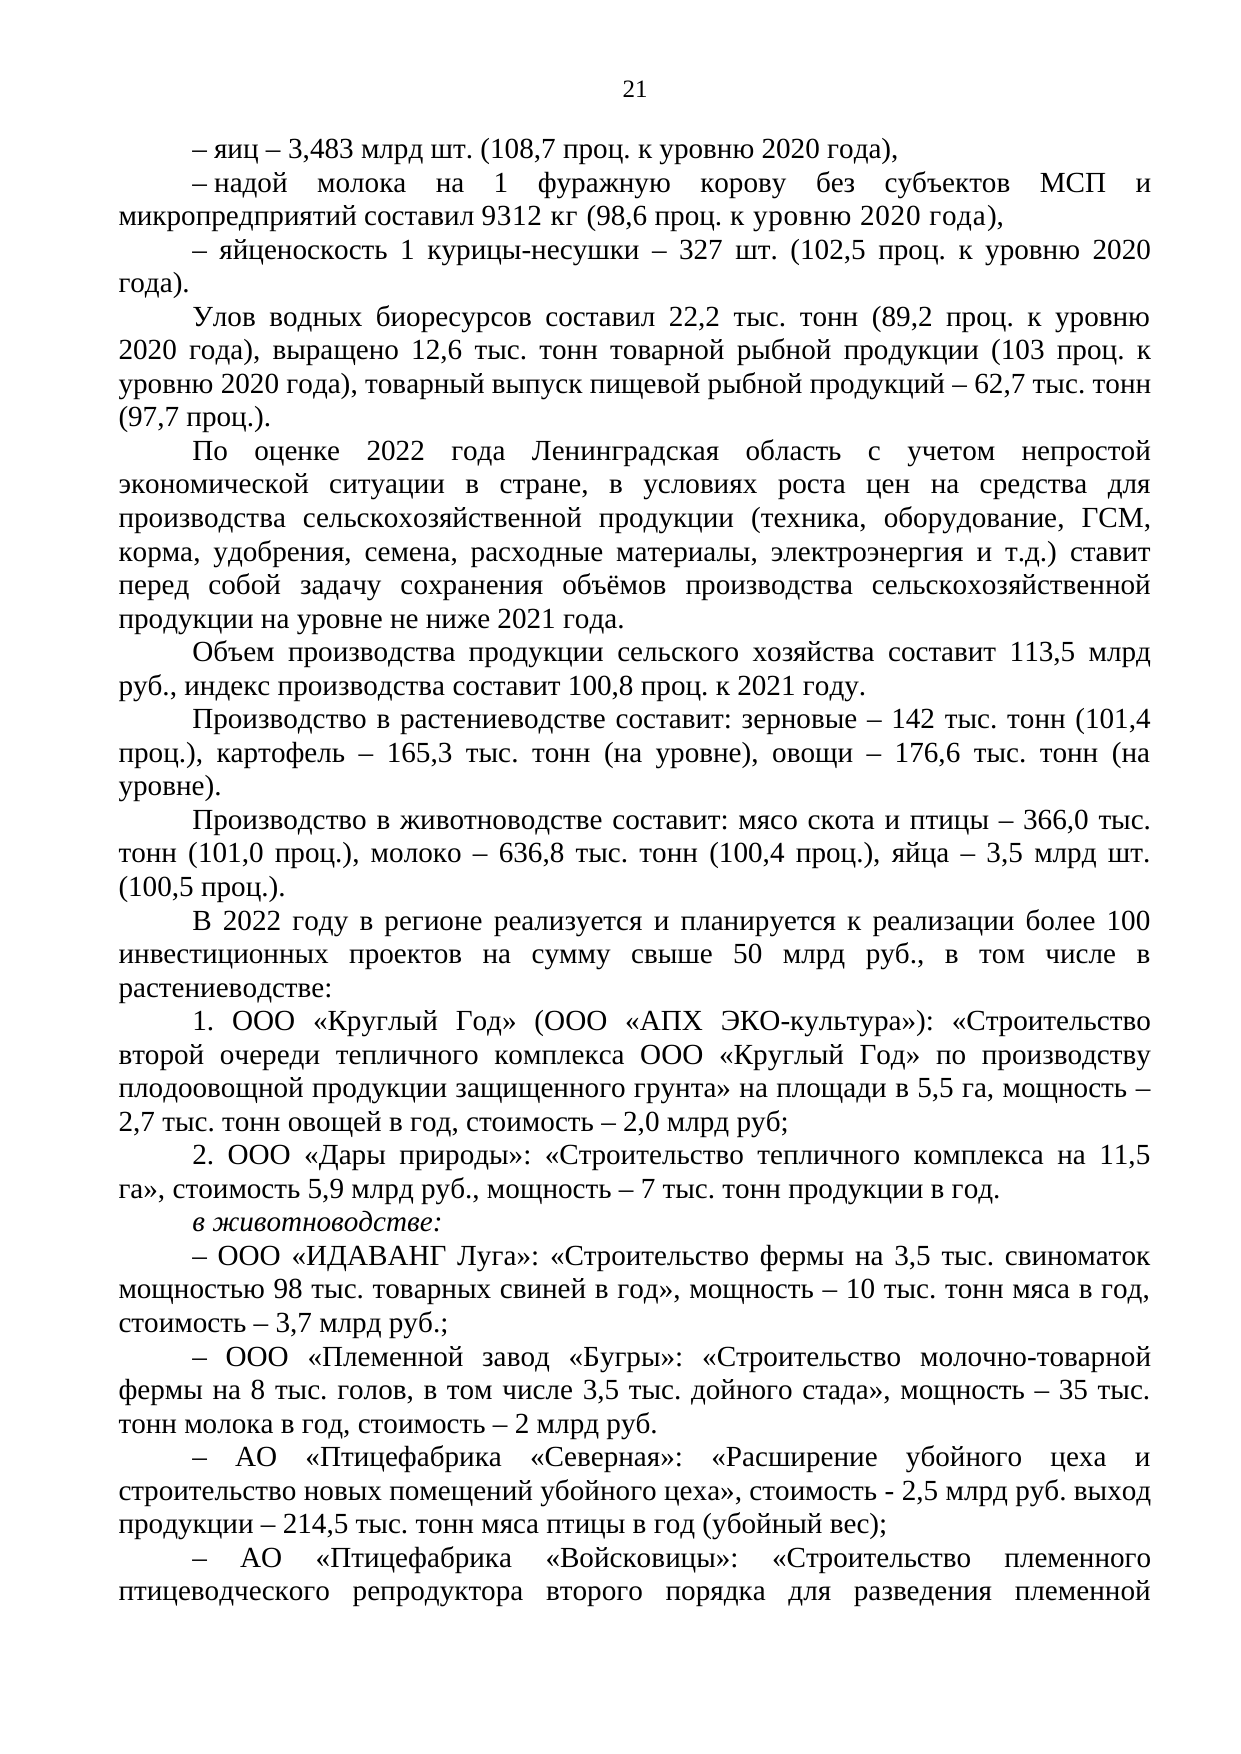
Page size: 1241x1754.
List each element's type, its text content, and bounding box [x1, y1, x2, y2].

text – ООО «ИДАВАНГ Луга»: «Строительство фермы на 3,5 тыс. свиноматок мощностью 98 тыс. товарных свиней в год», мощность – 10 тыс. тонн мяса в год, стоимость – 3,7 млрд руб.; [118, 1238, 1152, 1339]
text – ООО «Племенной завод «Бугры»: «Строительство молочно-товарной фермы на 8 тыс. голов, в том числе 3,5 тыс. дойного стада», мощность – 35 тыс. тонн молока в год, стоимость – 2 млрд руб. [118, 1339, 1152, 1439]
text – яиц – 3,483 млрд шт. (108,7 проц. к уровню 2020 года), [118, 131, 1152, 165]
text – надой молока на 1 фуражную корову без субъектов МСП и микропредприятий составил 9312 кг (98,6 проц. к уровню 2020 года), [118, 165, 1152, 232]
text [118, 1540, 1152, 1607]
text 2. ООО «Дары природы»: «Строительство тепличного комплекса на 11,5 га», стоимость 5,9 млрд руб., мощность – 7 тыс. тонн продукции в год. [118, 1137, 1152, 1204]
text в животноводстве: [118, 1204, 1152, 1238]
text 1. ООО «Круглый Год» (ООО «АПХ ЭКО-культура»): «Строительство второй очереди тепличного комплекса ООО «Круглый Год» по производству плодоовощной продукции защищенного грунта» на площади в 5,5 га, мощность – 2,7 тыс. тонн овощей в год, стоимость – 2,0 млрд руб; [118, 1003, 1152, 1137]
text Объем производства продукции сельского хозяйства составит 113,5 млрд руб., индекс производства составит 100,8 проц. к 2021 году. [118, 634, 1152, 701]
text Улов водных биоресурсов составил 22,2 тыс. тонн (89,2 проц. к уровню 2020 года), выращено 12,6 тыс. тонн товарной рыбной продукции (103 проц. к уровню 2020 года), товарный выпуск пищевой рыбной продукций – 62,7 тыс. тонн (97,7 проц.). [118, 299, 1152, 433]
text – АО «Птицефабрика «Северная»: «Расширение убойного цеха и строительство новых помещений убойного цеха», стоимость - 2,5 млрд руб. выход продукции – 214,5 тыс. тонн мяса птицы в год (убойный вес); [118, 1439, 1152, 1540]
text Производство в растениеводстве составит: зерновые – 142 тыс. тонн (101,4 проц.), картофель – 165,3 тыс. тонн (на уровне), овощи – 176,6 тыс. тонн (на уровне). [118, 701, 1152, 802]
text В 2022 году в регионе реализуется и планируется к реализации более 100 инвестиционных проектов на сумму свыше 50 млрд руб., в том числе в растениеводстве: [118, 903, 1152, 1003]
text – яйценоскость 1 курицы-несушки – 327 шт. (102,5 проц. к уровню 2020 года). [118, 232, 1152, 299]
text Производство в животноводстве составит: мясо скота и птицы – 366,0 тыс. тонн (101,0 проц.), молоко – 636,8 тыс. тонн (100,4 проц.), яйца – 3,5 млрд шт. (100,5 проц.). [118, 802, 1152, 903]
text По оценке 2022 года Ленинградская область с учетом непростой экономической ситуации в стране, в условиях роста цен на средства для производства сельскохозяйственной продукции (техника, оборудование, ГСМ, корма, удобрения, семена, расходные материалы, электроэнергия и т.д.) ставит перед собой задачу сохранения объёмов производства сельскохозяйственной продукции на уровне не ниже 2021 года. [118, 433, 1152, 634]
